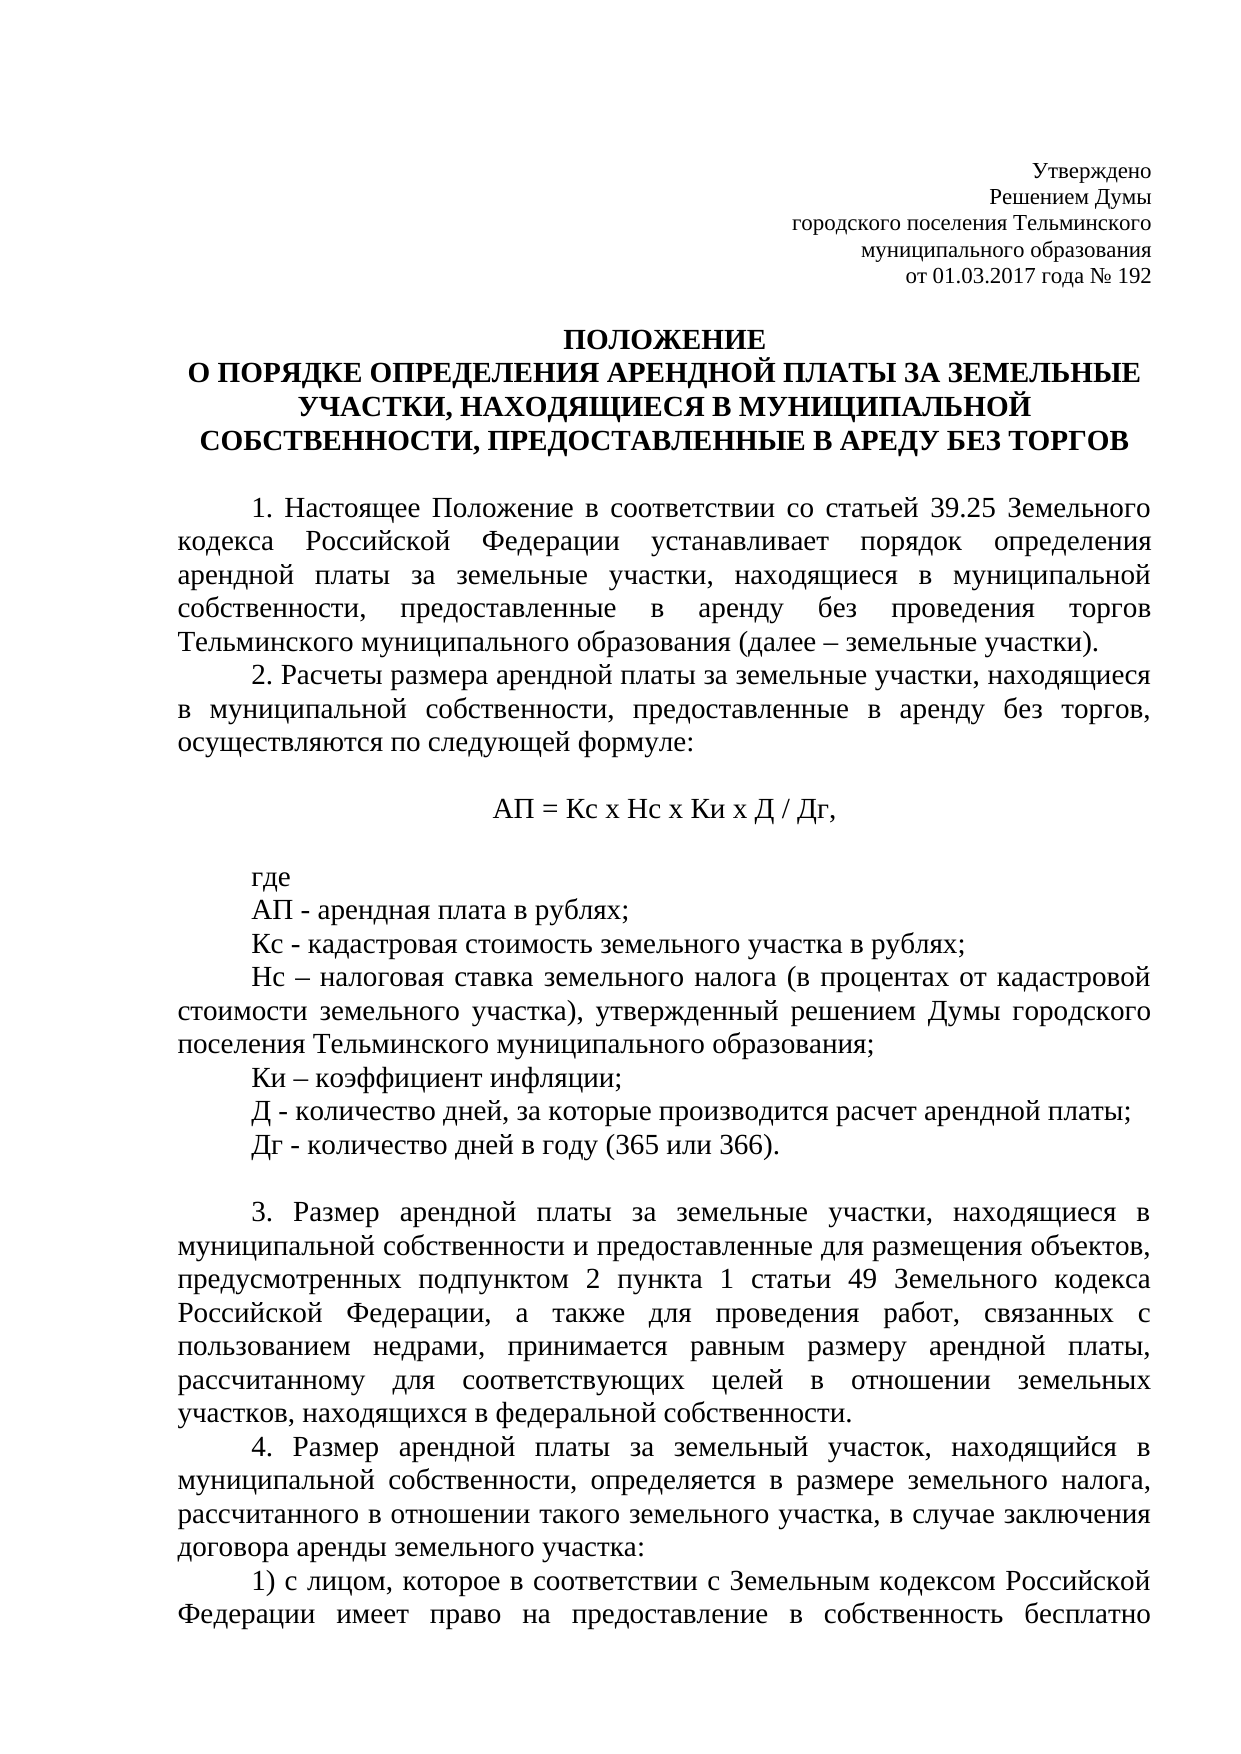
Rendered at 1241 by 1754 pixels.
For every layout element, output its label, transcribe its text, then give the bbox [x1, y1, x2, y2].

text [177, 1563, 1152, 1630]
text Кс - кадастровая стоимость земельного участка в рублях; [177, 926, 1152, 959]
text 3. Размер арендной платы за земельные участки, находящиеся в муниципальной собственности и предоставленные для размещения объектов, предусмотренных подпунктом 2 пункта 1 статьи 49 Земельного кодекса Российской Федерации, а также для проведения работ, связанных с пользованием недрами, принимается равным размеру арендной платы, рассчитанному для соответствующих целей в отношении земельных участков, находящихся в федеральной собственности. [177, 1194, 1152, 1429]
text О ПОРЯДКЕ ОПРЕДЕЛЕНИЯ АРЕНДНОЙ ПЛАТЫ ЗА ЗЕМЕЛЬНЫЕ УЧАСТКИ, НАХОДЯЩИЕСЯ В МУНИЦИПАЛЬНОЙ СОБСТВЕННОСТИ, ПРЕДОСТАВЛЕННЫЕ В АРЕДУ БЕЗ ТОРГОВ [177, 356, 1152, 456]
list 2. Расчеты размера арендной платы за земельные участки, находящиеся в муниципальной собственности, предоставленные в аренду без торгов, осуществляются по следующей формуле: [177, 657, 1152, 758]
text Дг - количество дней в году (365 или 366). [177, 1127, 1152, 1161]
text Д - количество дней, за которые производится расчет арендной платы; [177, 1093, 1152, 1127]
text АП = Кс x Нс x Ки x Д / Дг, [177, 792, 1152, 825]
text где [177, 859, 1152, 892]
text Утверждено [177, 157, 1152, 183]
text от 01.03.2017 года № 192 [177, 262, 1152, 288]
text муниципального образования [177, 236, 1152, 262]
list 1. Настоящее Положение в соответствии со статьей 39.25 Земельного кодекса Российской Федерации устанавливает порядок определения арендной платы за земельные участки, находящиеся в муниципальной собственности, предоставленные в аренду без проведения торгов Тельминского муниципального образования (далее – земельные участки). [177, 490, 1152, 657]
text Нс – налоговая ставка земельного налога (в процентах от кадастровой стоимости земельного участка), утвержденный решением Думы городского поселения Тельминского муниципального образования; [177, 959, 1152, 1060]
text городского поселения Тельминского [177, 209, 1152, 236]
text ПОЛОЖЕНИЕ [177, 322, 1152, 356]
text Ки – коэффициент инфляции; [177, 1060, 1152, 1093]
text Решением Думы [177, 183, 1152, 209]
text АП - арендная плата в рублях; [177, 892, 1152, 926]
text 4. Размер арендной платы за земельный участок, находящийся в муниципальной собственности, определяется в размере земельного налога, рассчитанного в отношении такого земельного участка, в случае заключения договора аренды земельного участка: [177, 1429, 1152, 1563]
